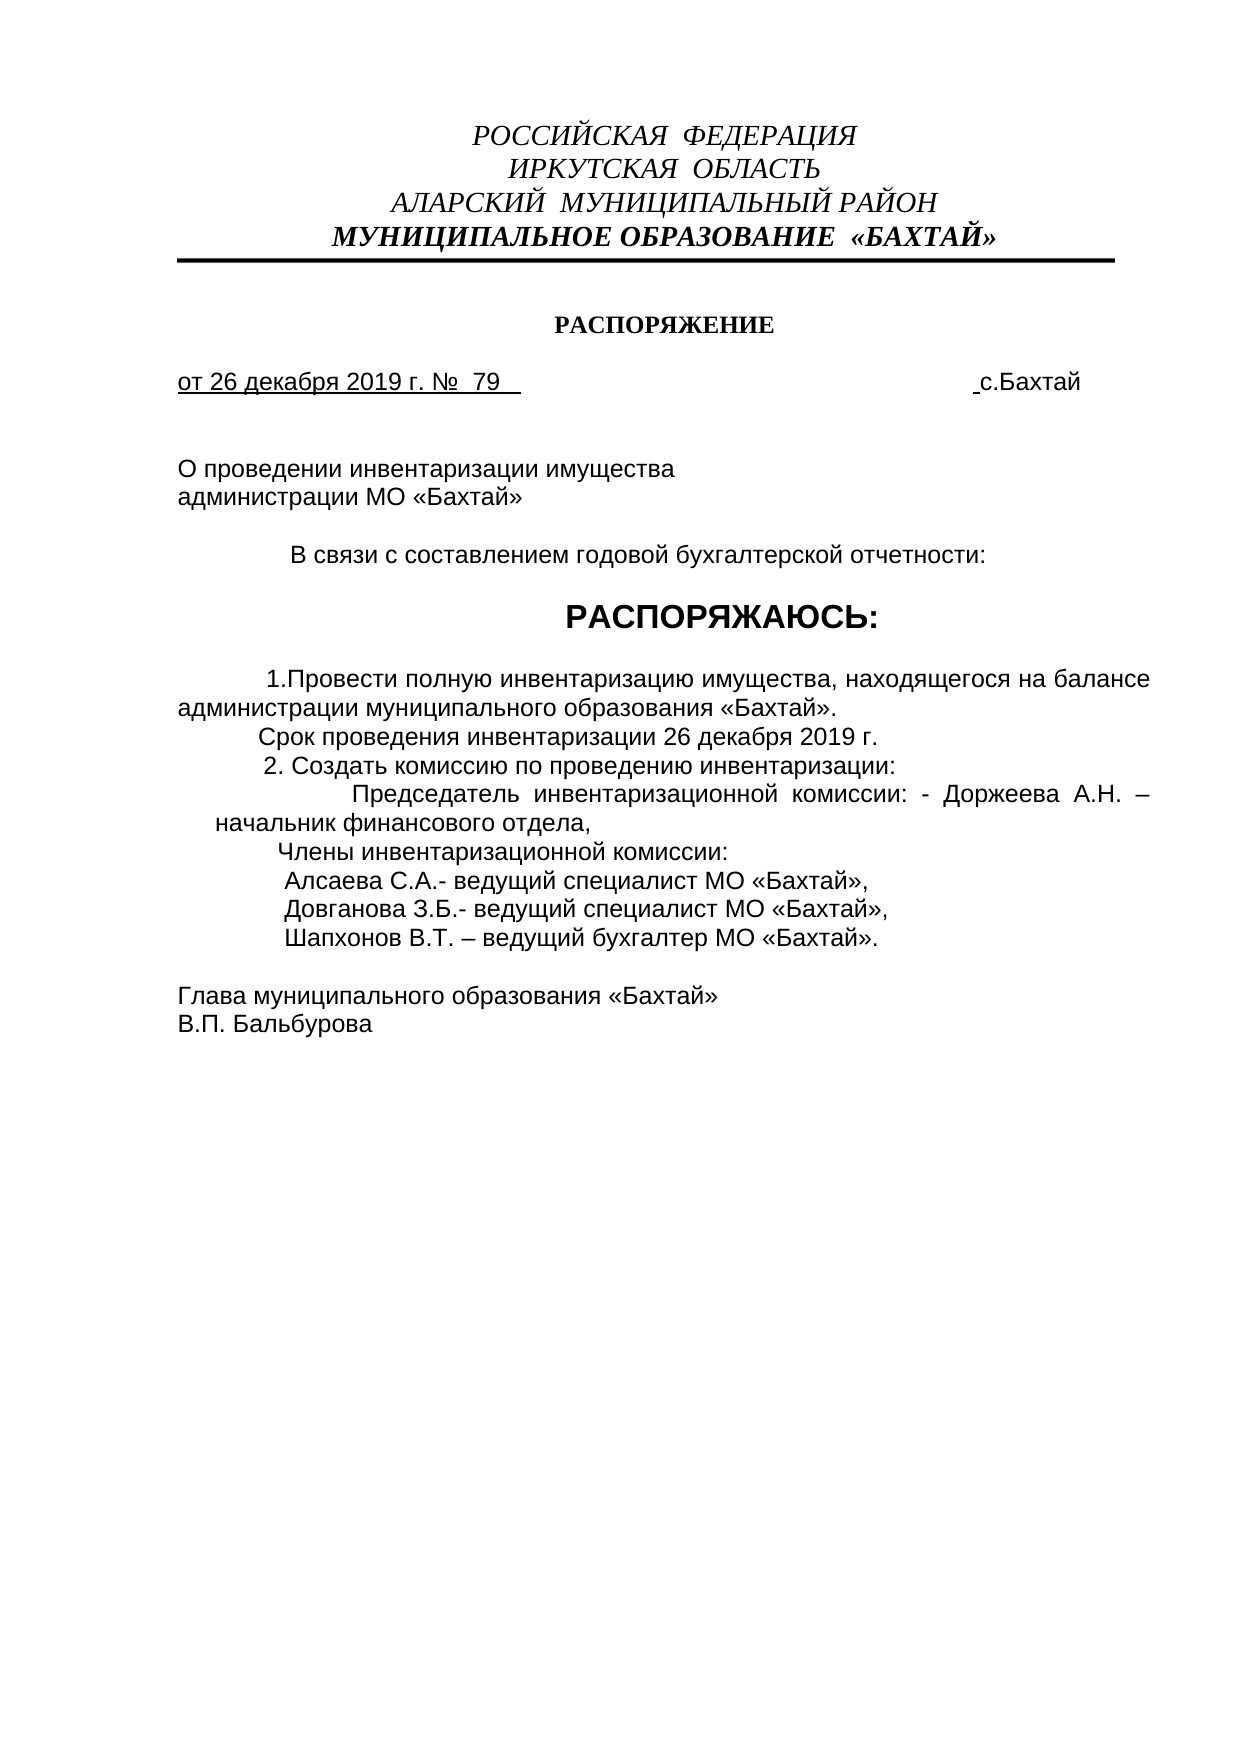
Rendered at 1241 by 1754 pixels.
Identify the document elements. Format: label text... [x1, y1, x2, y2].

text РАСПОРЯЖЕНИЕ [177, 310, 1152, 338]
text Шапхонов В.Т. – ведущий бухгалтер МО «Бахтай». [215, 923, 1152, 952]
text Срок проведения инвентаризации 26 декабря 2019 г. [177, 722, 1152, 751]
text 1.Провести полную инвентаризацию имущества, находящегося на балансе администрации муниципального образования «Бахтай». [177, 664, 1152, 722]
text РОССИЙСКАЯ ФЕДЕРАЦИЯ [177, 118, 1152, 152]
text О проведении инвентаризации имущества [177, 453, 1152, 482]
text Председатель инвентаризационной комиссии: - Доржеева А.Н. – начальник финансового отдела, [215, 779, 1152, 837]
text АЛАРСКИЙ МУНИЦИПАЛЬНЫЙ РАЙОН [177, 185, 1152, 219]
text РАСПОРЯЖАЮСЬ: [177, 597, 1152, 636]
text МУНИЦИПАЛЬНОЕ ОБРАЗОВАНИЕ «БАХТАЙ» [177, 219, 1152, 252]
text от 26 декабря 2019 г. № 79 с.Бахтай [177, 367, 1152, 396]
text 2. Создать комиссию по проведению инвентаризации: [215, 751, 1152, 779]
text В.П. Бальбурова [177, 1009, 1152, 1038]
text Алсаева С.А.- ведущий специалист МО «Бахтай», [215, 866, 1152, 894]
text Довганова З.Б.- ведущий специалист МО «Бахтай», [215, 894, 1152, 923]
text Глава муниципального образования «Бахтай» [177, 981, 1152, 1009]
picture [177, 252, 1115, 268]
text администрации МО «Бахтай» [177, 482, 1152, 511]
text ИРКУТСКАЯ ОБЛАСТЬ [177, 152, 1152, 185]
text В связи с составлением годовой бухгалтерской отчетности: [177, 540, 1152, 568]
text Члены инвентаризационной комиссии: [215, 837, 1152, 866]
